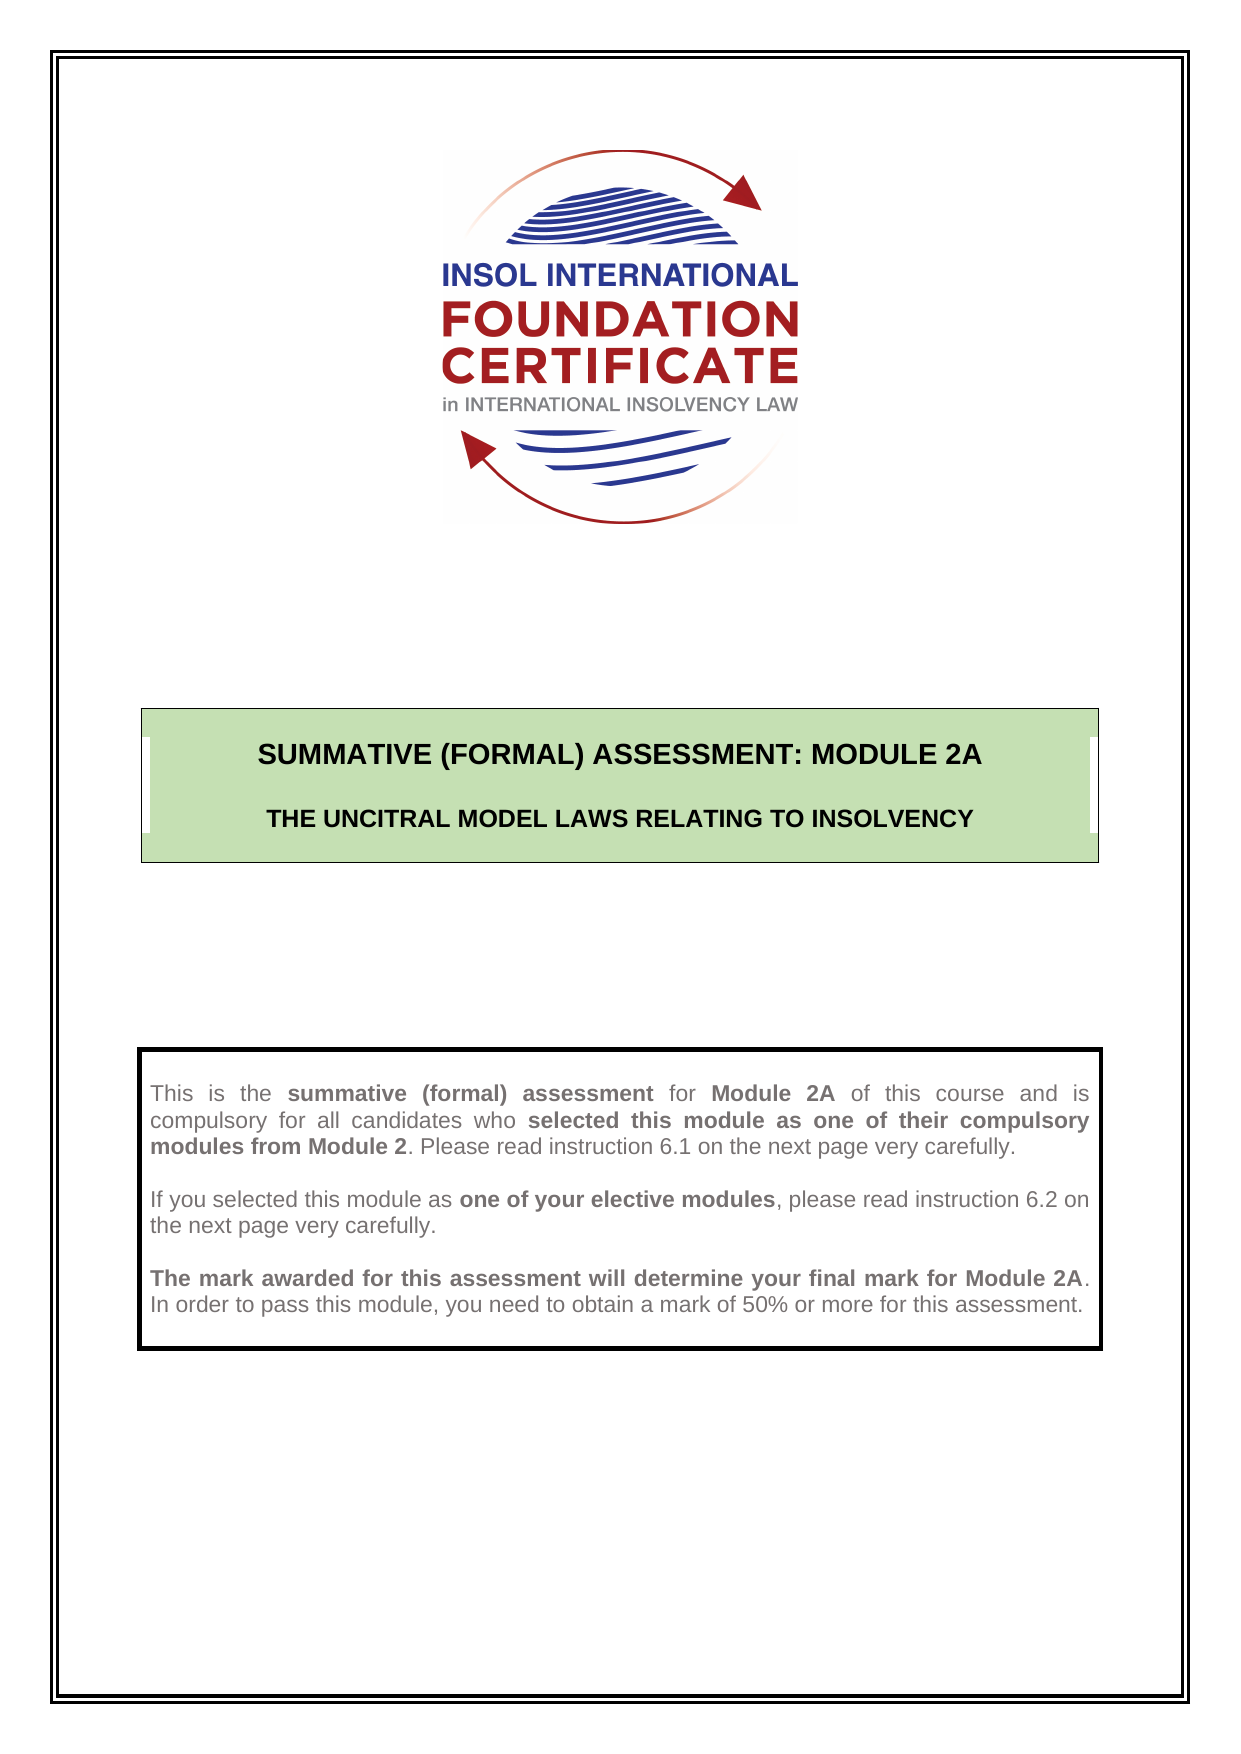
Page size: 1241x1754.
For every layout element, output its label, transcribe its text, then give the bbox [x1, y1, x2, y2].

picture [442, 150, 798, 524]
text THE UNCITRAL MODEL LAWS RELATING TO INSOLVENCY [150, 804, 1090, 830]
text This is the summative (formal) assessment for Module 2A of this course and is compulsory for all candidates who selected this module as one of their compulsory modules from Module 2. Please read instruction 6.1 on the next page very carefully. [150, 1080, 1090, 1159]
text The mark awarded for this assessment will determine your final mark for Module 2A. In order to pass this module, you need to obtain a mark of 50% or more for this assessment. [150, 1265, 1090, 1317]
text SUMMATIVE (FORMAL) ASSESSMENT: MODULE 2A [150, 737, 1090, 771]
text If you selected this module as one of your elective modules, please read instruction 6.2 on the next page very carefully. [150, 1186, 1090, 1238]
